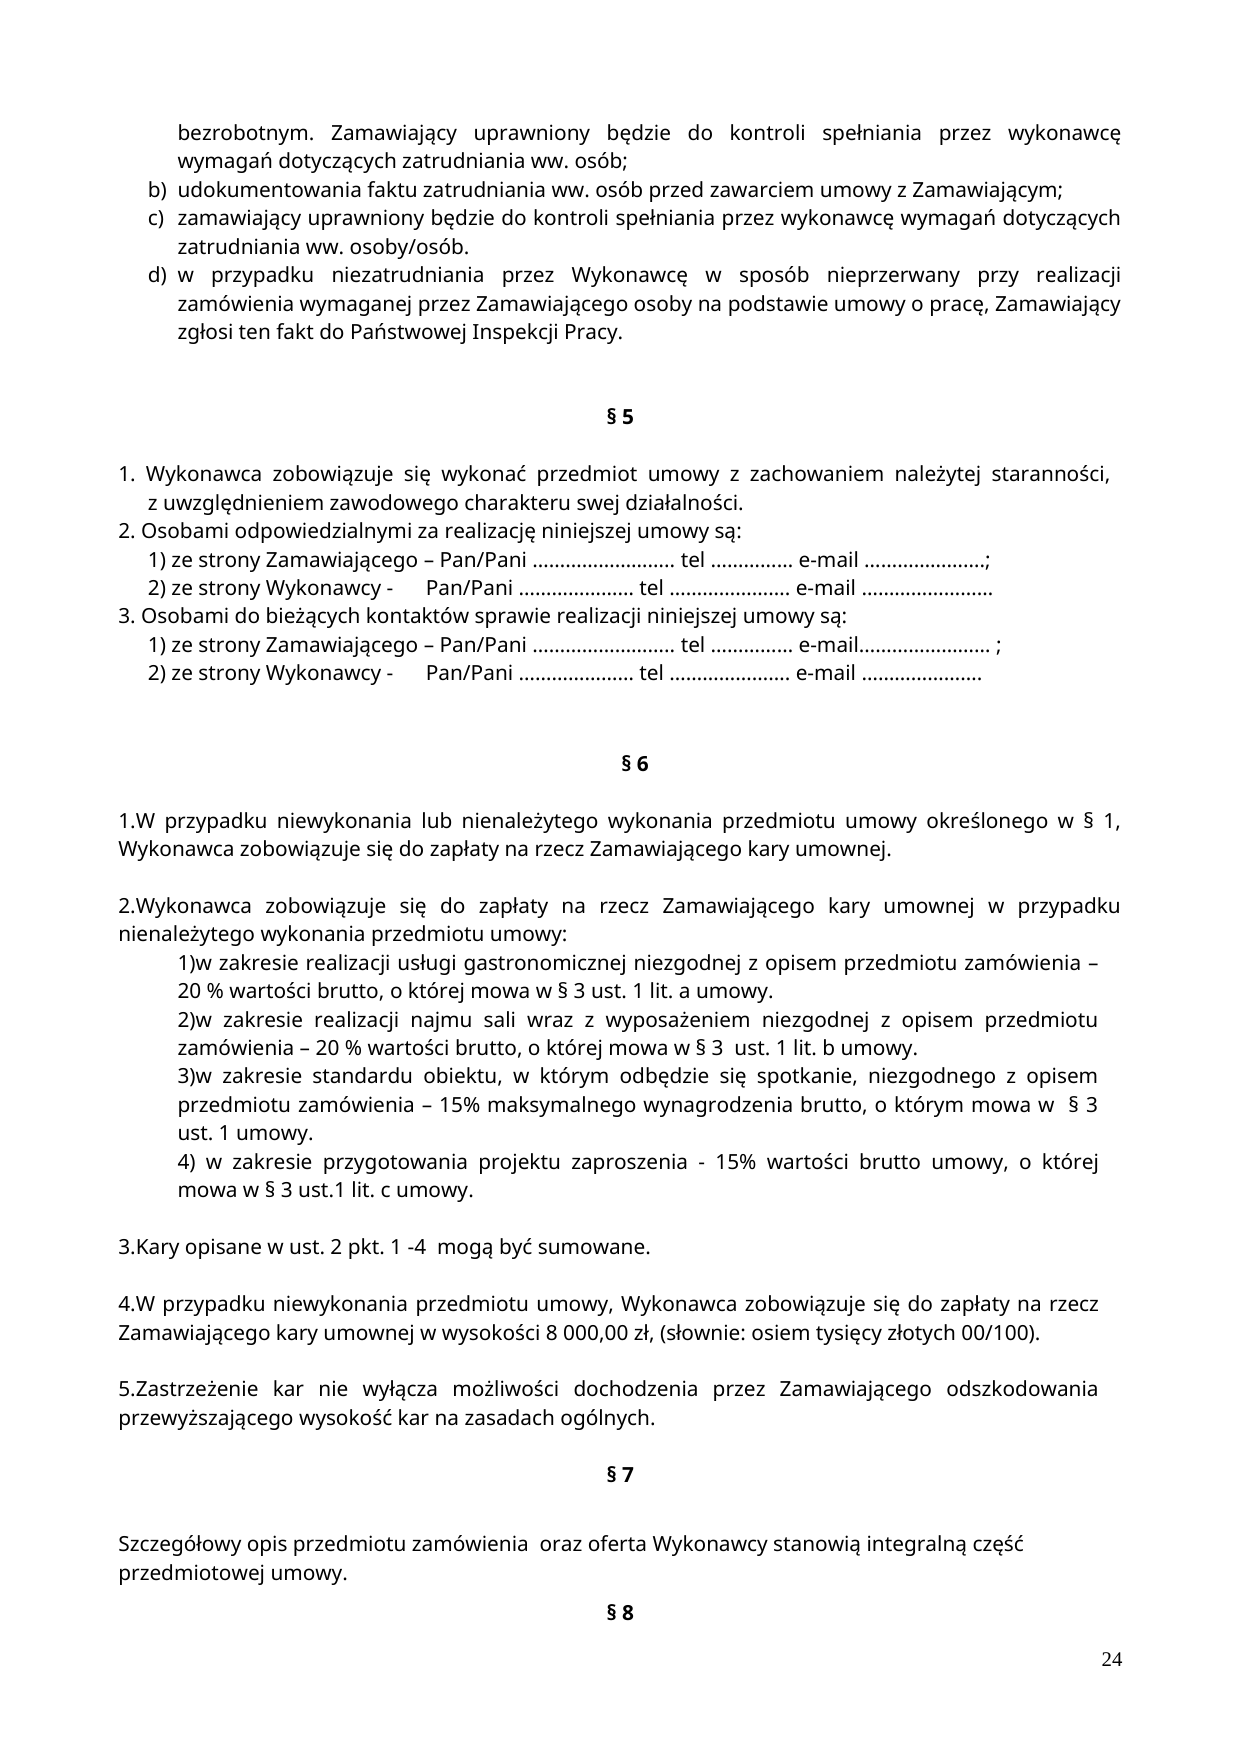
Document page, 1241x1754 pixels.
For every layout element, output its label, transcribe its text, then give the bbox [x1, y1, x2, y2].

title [148, 118, 1122, 175]
text 5.Zastrzeżenie kar nie wyłącza możliwości dochodzenia przez Zamawiającego odszkodowania przewyższającego wysokość kar na zasadach ogólnych. [118, 1374, 1100, 1431]
text 1.W przypadku niewykonania lub nienależytego wykonania przedmiotu umowy określonego w § 1, Wykonawca zobowiązuje się do zapłaty na rzecz Zamawiającego kary umownej. [118, 806, 1122, 863]
text 2) ze strony Wykonawcy - Pan/Pani ………………… tel …………………. e-mail …………………. [148, 658, 1122, 687]
text 3. Osobami do bieżących kontaktów sprawie realizacji niniejszej umowy są: [118, 602, 1122, 630]
text 1)w zakresie realizacji usługi gastronomicznej niezgodnej z opisem przedmiotu zamówienia – 20 % wartości brutto, o której mowa w § 3 ust. 1 lit. a umowy. [177, 948, 1100, 1005]
text Szczegółowy opis przedmiotu zamówienia oraz oferta Wykonawcy stanowią integralną część przedmiotowej umowy. [118, 1529, 1122, 1586]
text § 5 [118, 402, 1122, 431]
text 2)w zakresie realizacji najmu sali wraz z wyposażeniem niezgodnej z opisem przedmiotu zamówienia – 20 % wartości brutto, o której mowa w § 3 ust. 1 lit. b umowy. [177, 1005, 1100, 1062]
text 1) ze strony Zamawiającego – Pan/Pani …………………….. tel …………… e-mail ………………….; [148, 545, 1122, 573]
text § 7 [118, 1460, 1122, 1488]
text 2) ze strony Wykonawcy - Pan/Pani ………………… tel …………………. e-mail …………………… [148, 573, 1122, 602]
title w przypadku niezatrudniania przez Wykonawcę w sposób nieprzerwany przy realizacji zamówienia wymaganej przez Zamawiającego osoby na podstawie umowy o pracę, Zamawiający zgłosi ten fakt do Państwowej Inspekcji Pracy. [148, 260, 1122, 346]
text 4.W przypadku niewykonania przedmiotu umowy, Wykonawca zobowiązuje się do zapłaty na rzecz Zamawiającego kary umownej w wysokości 8 000,00 zł, (słownie: osiem tysięcy złotych 00/100). [118, 1289, 1100, 1346]
title zamawiający uprawniony będzie do kontroli spełniania przez wykonawcę wymagań dotyczących zatrudniania ww. osoby/osób. [148, 203, 1122, 260]
text 4) w zakresie przygotowania projektu zaproszenia - 15% wartości brutto umowy, o której mowa w § 3 ust.1 lit. c umowy. [177, 1147, 1100, 1204]
text 1) ze strony Zamawiającego – Pan/Pani …………………….. tel …………… e-mail…………………… ; [148, 630, 1122, 658]
text 2.Wykonawca zobowiązuje się do zapłaty na rzecz Zamawiającego kary umownej w przypadku nienależytego wykonania przedmiotu umowy: [118, 891, 1122, 948]
text 3.Kary opisane w ust. 2 pkt. 1 -4 mogą być sumowane. [118, 1232, 1100, 1261]
text 3)w zakresie standardu obiektu, w którym odbędzie się spotkanie, niezgodnego z opisem przedmiotu zamówienia – 15% maksymalnego wynagrodzenia brutto, o którym mowa w § 3 ust. 1 umowy. [177, 1062, 1100, 1147]
title udokumentowania faktu zatrudniania ww. osób przed zawarciem umowy z Zamawiającym; [148, 175, 1122, 203]
text 2. Osobami odpowiedzialnymi za realizację niniejszej umowy są: [118, 516, 1122, 545]
text 1. Wykonawca zobowiązuje się wykonać przedmiot umowy z zachowaniem należytej staranności, z uwzględnieniem zawodowego charakteru swej działalności. [118, 459, 1122, 516]
text § 6 [148, 749, 1122, 777]
text § 8 [118, 1598, 1122, 1627]
